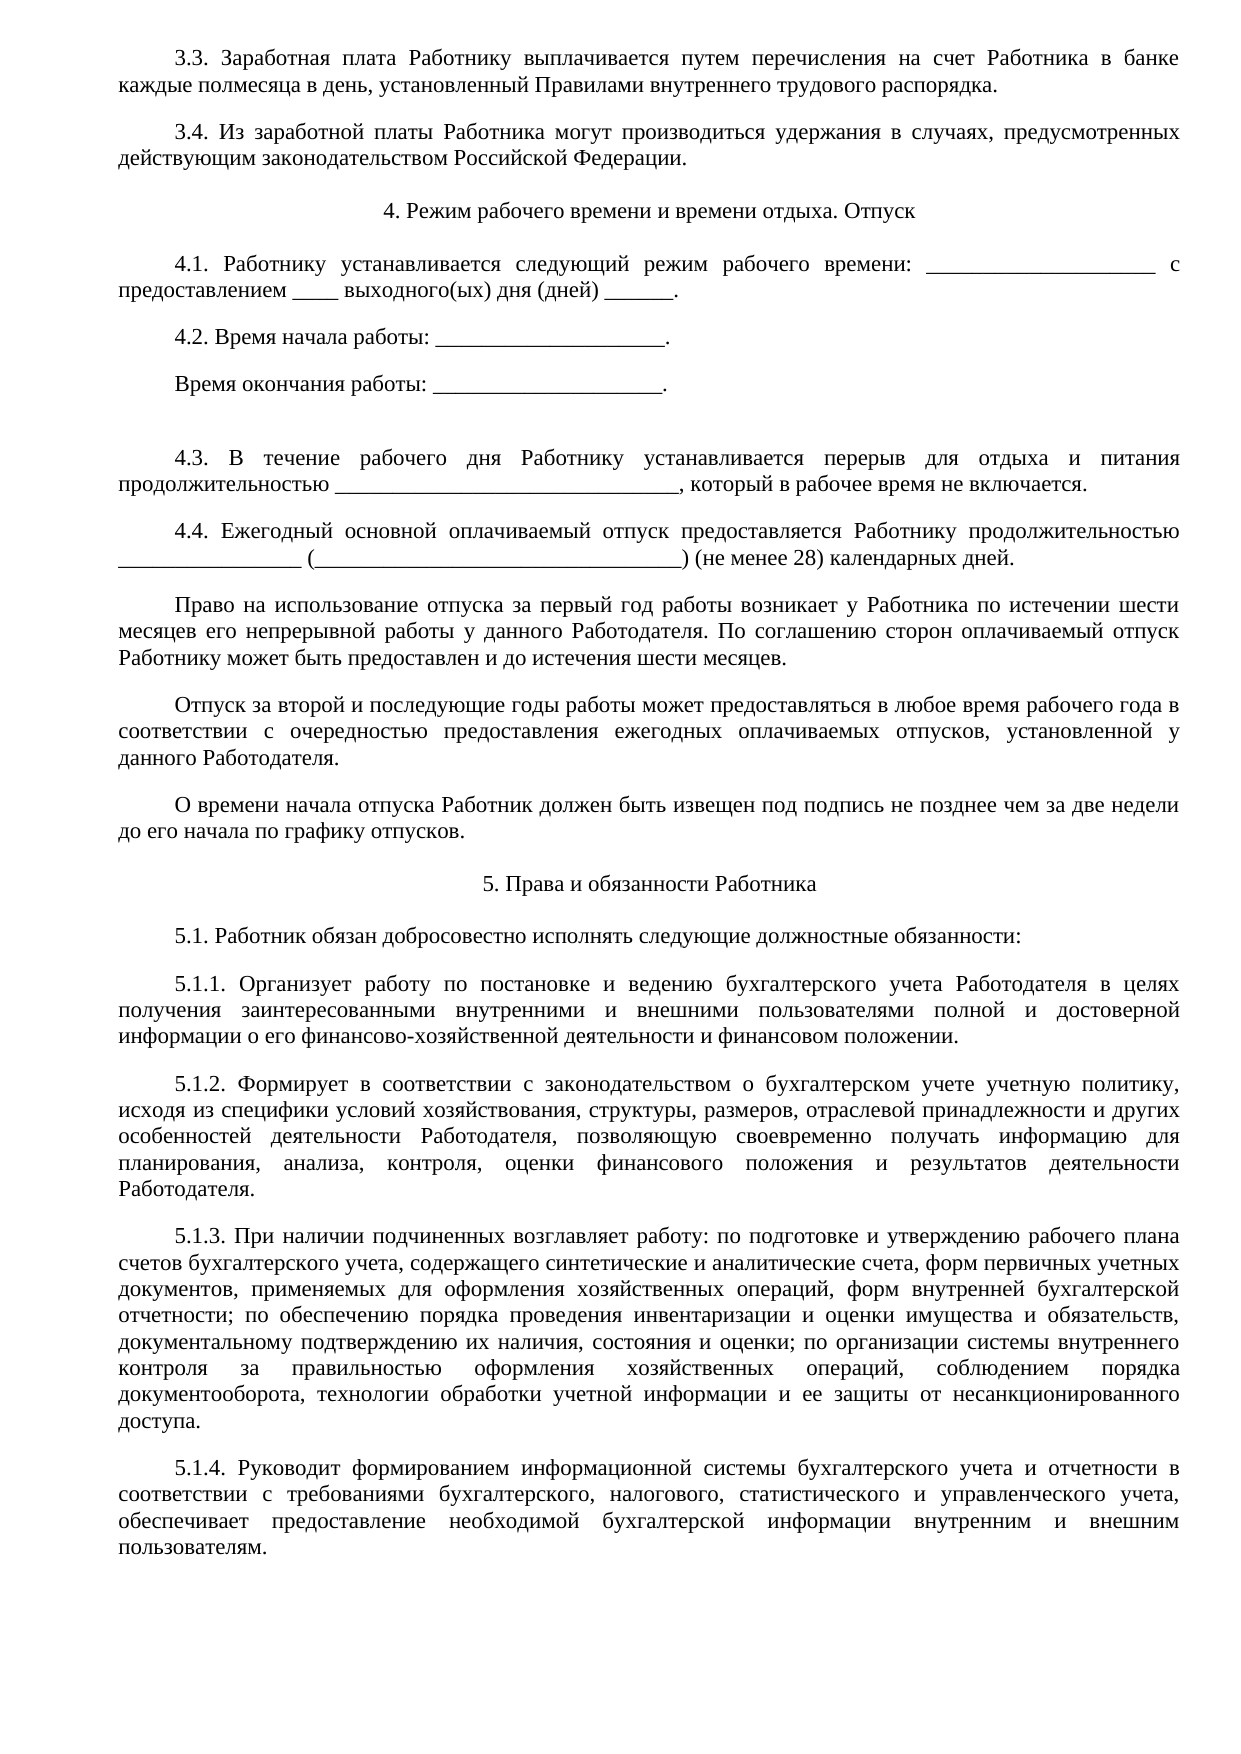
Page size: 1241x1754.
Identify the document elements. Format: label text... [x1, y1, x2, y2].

text 5.1.4. Руководит формированием информационной системы бухгалтерского учета и отчетности в соответствии с требованиями бухгалтерского, налогового, статистического и управленческого учета, обеспечивает предоставление необходимой бухгалтерской информации внутренним и внешним пользователям. [118, 1454, 1181, 1559]
text 4.2. Время начала работы: ____________________. [118, 323, 1181, 349]
text 5.1.3. При наличии подчиненных возглавляет работу: по подготовке и утверждению рабочего плана счетов бухгалтерского учета, содержащего синтетические и аналитические счета, форм первичных учетных документов, применяемых для оформления хозяйственных операций, форм внутренней бухгалтерской отчетности; по обеспечению порядка проведения инвентаризации и оценки имущества и обязательств, документальному подтверждению их наличия, состояния и оценки; по организации системы внутреннего контроля за правильностью оформления хозяйственных операций, соблюдением порядка документооборота, технологии обработки учетной информации и ее защиты от несанкционированного доступа. [118, 1222, 1181, 1433]
text 3.3. Заработная плата Работнику выплачивается путем перечисления на счет Работника в банке каждые полмесяца в день, установленный Правилами внутреннего трудового распорядка. [118, 44, 1181, 97]
text Время окончания работы: ____________________. [118, 370, 1181, 397]
text 4.4. Ежегодный основной оплачиваемый отпуск предоставляется Работнику продолжительностью ________________ (________________________________) (не менее 28) календарных дней. [118, 517, 1181, 570]
text 4.3. В течение рабочего дня Работнику устанавливается перерыв для отдыха и питания продолжительностью ______________________________, который в рабочее время не включается. [118, 444, 1181, 497]
text О времени начала отпуска Работник должен быть извещен под подпись не позднее чем за две недели до его начала по графику отпусков. [118, 791, 1181, 843]
text 5.1. Работник обязан добросовестно исполнять следующие должностные обязанности: [118, 923, 1181, 949]
text Право на использование отпуска за первый год работы возникает у Работника по истечении шести месяцев его непрерывной работы у данного Работодателя. По соглашению сторон оплачиваемый отпуск Работнику может быть предоставлен и до истечения шести месяцев. [118, 591, 1181, 670]
text 3.4. Из заработной платы Работника могут производиться удержания в случаях, предусмотренных действующим законодательством Российской Федерации. [118, 118, 1181, 171]
text Отпуск за второй и последующие годы работы может предоставляться в любое время рабочего года в соответствии с очередностью предоставления ежегодных оплачиваемых отпусков, установленной у данного Работодателя. [118, 691, 1181, 770]
text 5.1.2. Формирует в соответствии с законодательством о бухгалтерском учете учетную политику, исходя из специфики условий хозяйствования, структуры, размеров, отраслевой принадлежности и других особенностей деятельности Работодателя, позволяющую своевременно получать информацию для планирования, анализа, контроля, оценки финансового положения и результатов деятельности Работодателя. [118, 1070, 1181, 1201]
text 5.1.1. Организует работу по постановке и ведению бухгалтерского учета Работодателя в целях получения заинтересованными внутренними и внешними пользователями полной и достоверной информации о его финансово-хозяйственной деятельности и финансовом положении. [118, 970, 1181, 1049]
text 4.1. Работнику устанавливается следующий режим рабочего времени: ____________________ с предоставлением ____ выходного(ых) дня (дней) ______. [118, 250, 1181, 302]
text 4. Режим рабочего времени и времени отдыха. Отпуск [118, 197, 1181, 223]
text 5. Права и обязанности Работника [118, 870, 1181, 896]
